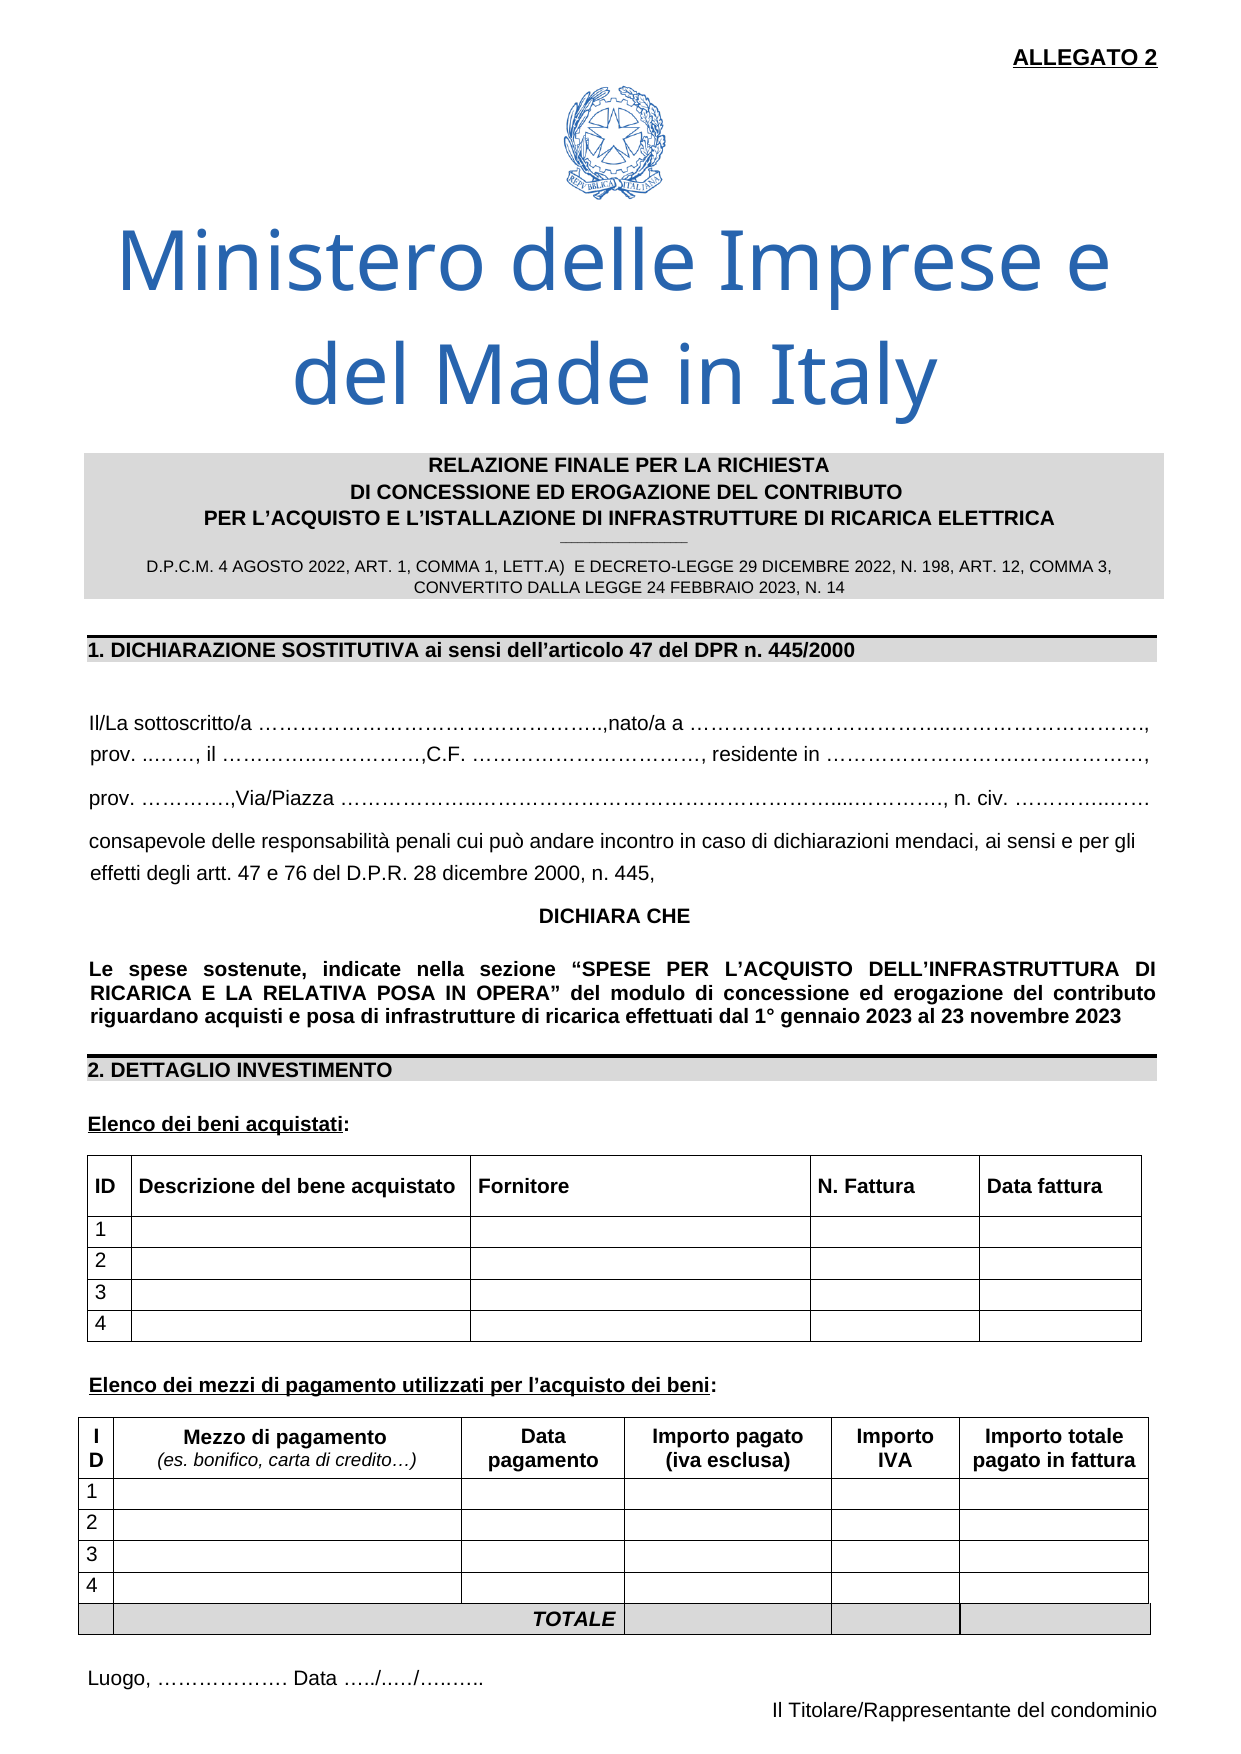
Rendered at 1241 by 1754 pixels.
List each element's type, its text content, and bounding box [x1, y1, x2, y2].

table_cell [114, 1541, 461, 1572]
table_cell [832, 1510, 959, 1540]
table_header RELAZIONE FINALE PER LA RICHIESTA DI CONCESSIONE ED EROGAZIONE DEL CONTRIBUTO PER L’ACQUISTO E L’ISTALLAZIONE DI INFRASTRUTTURE DI RICARICA ELETTRICA ______________________ D.P.C.M. 4 AGOSTO 2022, ART. 1, COMMA 1, LETT.A) E DECRETO-LEGGE 29 DICEMBRE 2022, N. 198, ART. 12, COMMA 3, CONVERTITO DALLA LEGGE 24 FEBBRAIO 2023, N. 14 [84, 453, 1164, 599]
table_cell [114, 1510, 461, 1540]
table_cell [79, 1604, 113, 1634]
text 2. DETTAGLIO INVESTIMENTO [87, 1058, 1157, 1081]
text Elenco dei mezzi di pagamento utilizzati per l’acquisto dei beni: [89, 1373, 1152, 1397]
table_cell [625, 1604, 831, 1634]
table_cell [832, 1479, 959, 1509]
picture [555, 83, 674, 202]
table_cell [960, 1541, 1148, 1572]
table_header ID [88, 1156, 131, 1216]
table_cell [960, 1479, 1148, 1509]
table_cell 1 [79, 1479, 113, 1509]
table_cell [462, 1573, 624, 1603]
table_cell TOTALE [114, 1604, 624, 1634]
table_cell [471, 1311, 810, 1341]
table_cell [132, 1280, 470, 1310]
table_header ID [79, 1418, 113, 1478]
table_cell [132, 1248, 470, 1278]
table_header Importo IVA [832, 1418, 959, 1478]
table_cell 1 [88, 1217, 131, 1247]
table_cell [832, 1573, 959, 1603]
table_cell [471, 1248, 810, 1278]
table_cell 2 [79, 1510, 113, 1540]
table_cell [960, 1573, 1148, 1603]
text prov. ………….,Via/Piazza ………………..……………………………………………....…………., n. civ. …………..…… [72, 786, 1152, 810]
text Le spese sostenute, indicate nella sezione “SPESE PER L’ACQUISTO DELL’INFRASTRUTTURA DI RICARICA E LA RELATIVA POSA IN OPERA” del modulo di concessione ed erogazione del contributo riguardano acquisti e posa di infrastrutture di ricarica effettuati dal 1° gennaio 2023 al 23 novembre 2023 [89, 956, 1157, 1028]
table_cell [811, 1248, 979, 1278]
table_cell [625, 1479, 831, 1509]
table_header Mezzo di pagamento (es. bonifico, carta di credito…) [114, 1418, 461, 1478]
table_header Importo totale pagato in fattura [960, 1418, 1148, 1478]
table_cell [980, 1311, 1141, 1341]
table_cell [832, 1604, 959, 1634]
table_cell [462, 1479, 624, 1509]
table_header N. Fattura [811, 1156, 979, 1216]
table_cell 3 [79, 1541, 113, 1572]
text DICHIARA CHE [72, 904, 1157, 928]
text consapevole delle responsabilità penali cui può andare incontro in caso di dichiarazioni mendaci, ai sensi e per gli effetti degli artt. 47 e 76 del D.P.R. 28 dicembre 2000, n. 445, [89, 829, 1152, 884]
table_header Data pagamento [462, 1418, 624, 1478]
table_cell [114, 1479, 461, 1509]
table_cell [811, 1280, 979, 1310]
text 1. DICHIARAZIONE SOSTITUTIVA ai sensi dell’articolo 47 del DPR n. 445/2000 [87, 638, 1157, 662]
table_cell [811, 1217, 979, 1247]
text Elenco dei beni acquistati: [72, 1111, 1152, 1135]
table_cell [960, 1510, 1148, 1540]
table_cell [471, 1217, 810, 1247]
table_cell [961, 1603, 1150, 1634]
table_header Data fattura [980, 1156, 1141, 1216]
table_cell [114, 1573, 461, 1603]
table_cell [471, 1280, 810, 1310]
table_cell 3 [88, 1280, 131, 1310]
table_header Fornitore [471, 1156, 810, 1216]
table_header Descrizione del bene acquistato [132, 1156, 470, 1216]
table_cell [132, 1217, 470, 1247]
table_cell [625, 1573, 831, 1603]
table_cell [462, 1541, 624, 1572]
table_cell [832, 1541, 959, 1572]
table_cell 4 [88, 1311, 131, 1341]
table_cell 2 [88, 1248, 131, 1278]
table_cell [980, 1217, 1141, 1247]
table_cell [132, 1311, 470, 1341]
table_cell [980, 1248, 1141, 1278]
table_cell [625, 1541, 831, 1572]
table_cell [811, 1311, 979, 1341]
table_cell [980, 1280, 1141, 1310]
text Il/La sottoscritto/a …………………………………………..,nato/a a ………………………………..………………………., prov. ..……, il …………..……………,C.F. ……………………………, residente in ……………………….………………, [89, 711, 1152, 766]
text Luogo, ………………. Data …../..…/…..….. [87, 1666, 1152, 1690]
table_cell [462, 1510, 624, 1540]
table_header Importo pagato (iva esclusa) [625, 1418, 831, 1478]
table_cell 4 [79, 1573, 113, 1603]
text Il Titolare/Rappresentante del condominio [653, 1697, 1157, 1721]
table_cell [625, 1510, 831, 1540]
